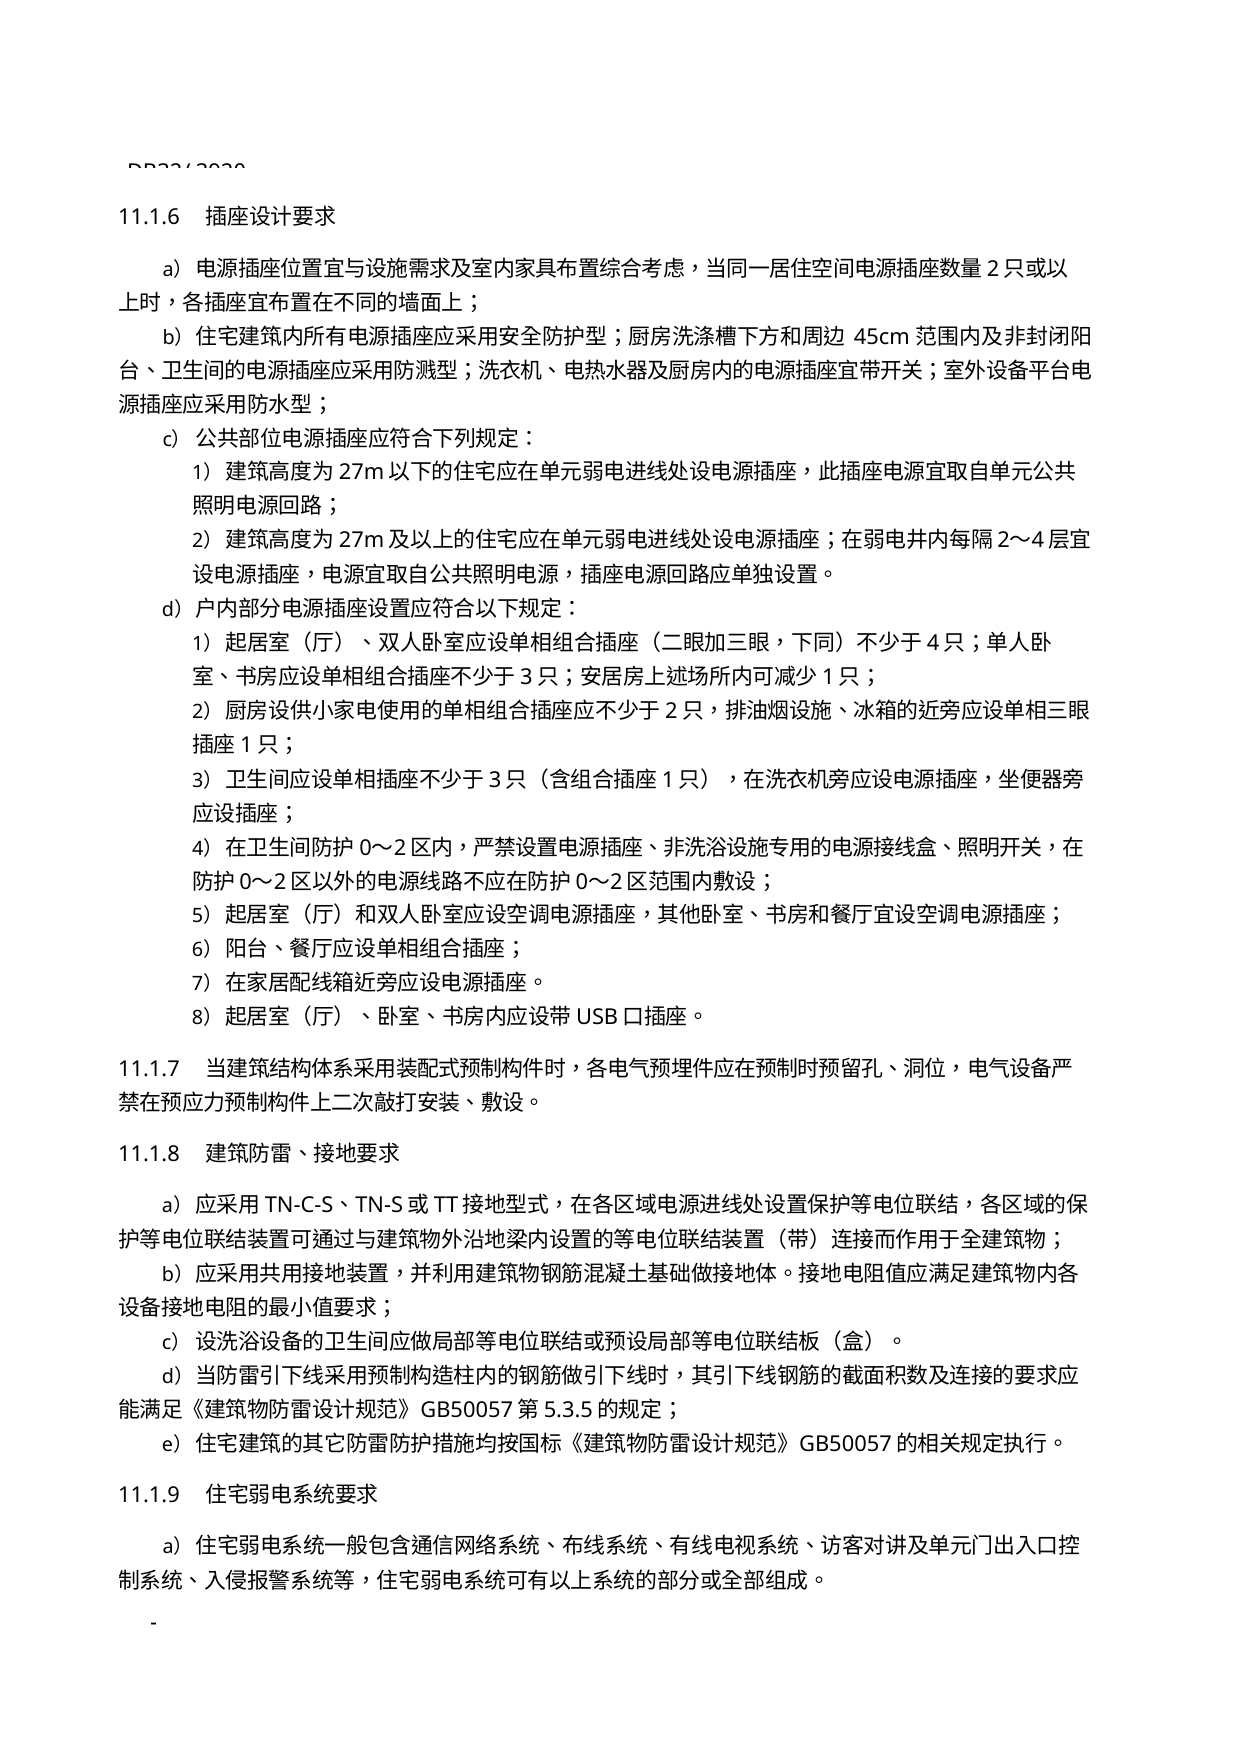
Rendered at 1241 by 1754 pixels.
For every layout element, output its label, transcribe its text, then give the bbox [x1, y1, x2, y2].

list 应采用TN-C-S、TN-S或TT接地型式，在各区域电源进线处设置保护等电位联结，各区域的保护等电位联结装置可通过与建筑物外沿地梁内设置的等电位联结装置（带）连接而作用于全建筑物； [118, 1189, 1093, 1253]
list 起居室（厅）、卧室、书房内应设带USB口插座。 [192, 1001, 1157, 1031]
list 应采用共用接地装置，并利用建筑物钢筋混凝土基础做接地体。接地电阻值应满足建筑物内各设备接地电阻的最小值要求； [118, 1258, 1093, 1322]
list 建筑防雷、接地要求 [118, 1138, 1157, 1167]
list 当建筑结构体系采用装配式预制构件时，各电气预埋件应在预制时预留孔、洞位，电气设备严禁在预应力预制构件上二次敲打安装、敷设。 [118, 1053, 1093, 1117]
list 住宅建筑内所有电源插座应采用安全防护型；厨房洗涤槽下方和周边45cm范围内及非封闭阳台、卫生间的电源插座应采用防溅型；洗衣机、电热水器及厨房内的电源插座宜带开关；室外设备平台电源插座应采用防水型； [118, 321, 1093, 419]
list 当防雷引下线采用预制构造柱内的钢筋做引下线时，其引下线钢筋的截面积数及连接的要求应能满足《建筑物防雷设计规范》GB50057第5.3.5的规定； [118, 1360, 1093, 1424]
list 建筑高度为27m及以上的住宅应在单元弱电进线处设电源插座；在弱电井内每隔2～4层宜设电源插座，电源宜取自公共照明电源，插座电源回路应单独设置。 [192, 524, 1093, 588]
list 在卫生间防护0～2区内，严禁设置电源插座、非洗浴设施专用的电源接线盒、照明开关，在防护0～2区以外的电源线路不应在防护0～2区范围内敷设； [192, 832, 1093, 896]
list 户内部分电源插座设置应符合以下规定： [162, 593, 1157, 622]
list 阳台、餐厅应设单相组合插座； [192, 933, 1157, 963]
list 起居室（厅）、双人卧室应设单相组合插座（二眼加三眼，下同）不少于4只；单人卧室、书房应设单相组合插座不少于3只；安居房上述场所内可减少1只； [192, 627, 1093, 691]
list 在家居配线箱近旁应设电源插座。 [192, 967, 1157, 997]
list 设洗浴设备的卫生间应做局部等电位联结或预设局部等电位联结板（盒）。 [162, 1326, 1157, 1356]
list 住宅弱电系统一般包含通信网络系统、布线系统、有线电视系统、访客对讲及单元门出入口控制系统、入侵报警系统等，住宅弱电系统可有以上系统的部分或全部组成。 [118, 1530, 1093, 1594]
list 插座设计要求 [118, 201, 1157, 231]
list 住宅弱电系统要求 [118, 1479, 1157, 1508]
list 电源插座位置宜与设施需求及室内家具布置综合考虑，当同一居住空间电源插座数量2只或以 上时，各插座宜布置在不同的墙面上； [118, 253, 1093, 317]
list 住宅建筑的其它防雷防护措施均按国标《建筑物防雷设计规范》GB50057的相关规定执行。 [162, 1429, 1157, 1457]
list 厨房设供小家电使用的单相组合插座应不少于2只，排油烟设施、冰箱的近旁应设单相三眼插座1只； [192, 695, 1093, 759]
list 卫生间应设单相插座不少于3只（含组合插座1只），在洗衣机旁应设电源插座，坐便器旁应设插座； [192, 764, 1093, 828]
list 起居室（厅）和双人卧室应设空调电源插座，其他卧室、书房和餐厅宜设空调电源插座； [192, 900, 1157, 928]
list 公共部位电源插座应符合下列规定： [162, 423, 1157, 452]
list 建筑高度为27m以下的住宅应在单元弱电进线处设电源插座，此插座电源宜取自单元公共照明电源回路； [192, 456, 1093, 520]
